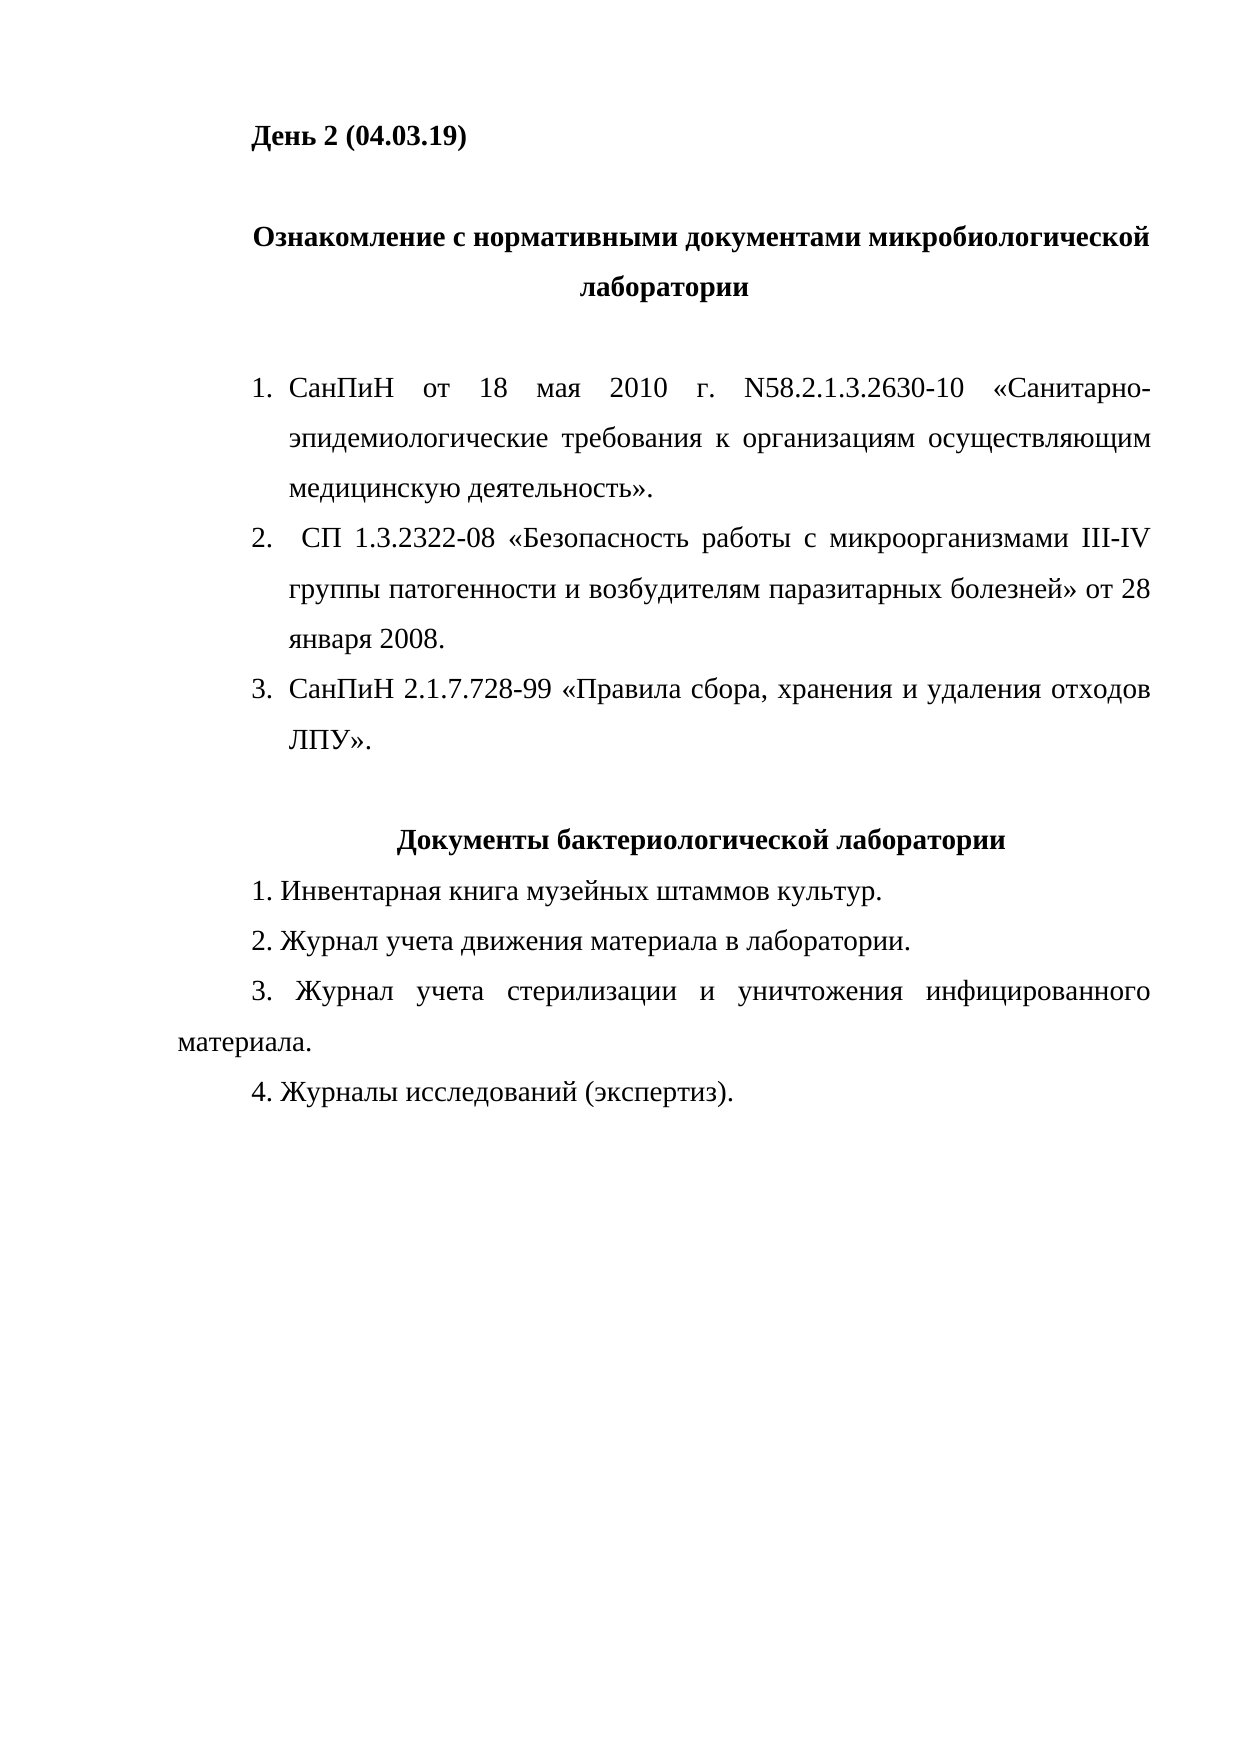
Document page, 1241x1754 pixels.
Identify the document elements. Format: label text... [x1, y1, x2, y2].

text День 2 (04.03.19) [177, 118, 1152, 152]
list СП 1.3.2322-08 «Безопасность работы с микроорганизмами III-IV группы патогенности и возбудителям паразитарных болезней» от 28 января 2008. [251, 521, 1152, 655]
text 3. Журнал учета стерилизации и уничтожения инфицированного материала. [177, 973, 1152, 1057]
text 2. Журнал учета движения материала в лаборатории. [177, 923, 1152, 957]
text Документы бактериологической лаборатории [177, 822, 1152, 856]
text Ознакомление с нормативными документами микробиологической лаборатории [177, 219, 1152, 303]
list СанПиН 2.1.7.728-99 «Правила сбора, хранения и удаления отходов ЛПУ». [251, 672, 1152, 755]
list СанПиН от 18 мая 2010 г. N58.2.1.3.2630-10 «Санитарно-эпидемиологические требования к организациям осуществляющим медицинскую деятельность». [251, 370, 1152, 504]
text 4. Журналы исследований (экспертиз). [177, 1074, 1152, 1108]
text 1. Инвентарная книга музейных штаммов культур. [177, 873, 1152, 906]
